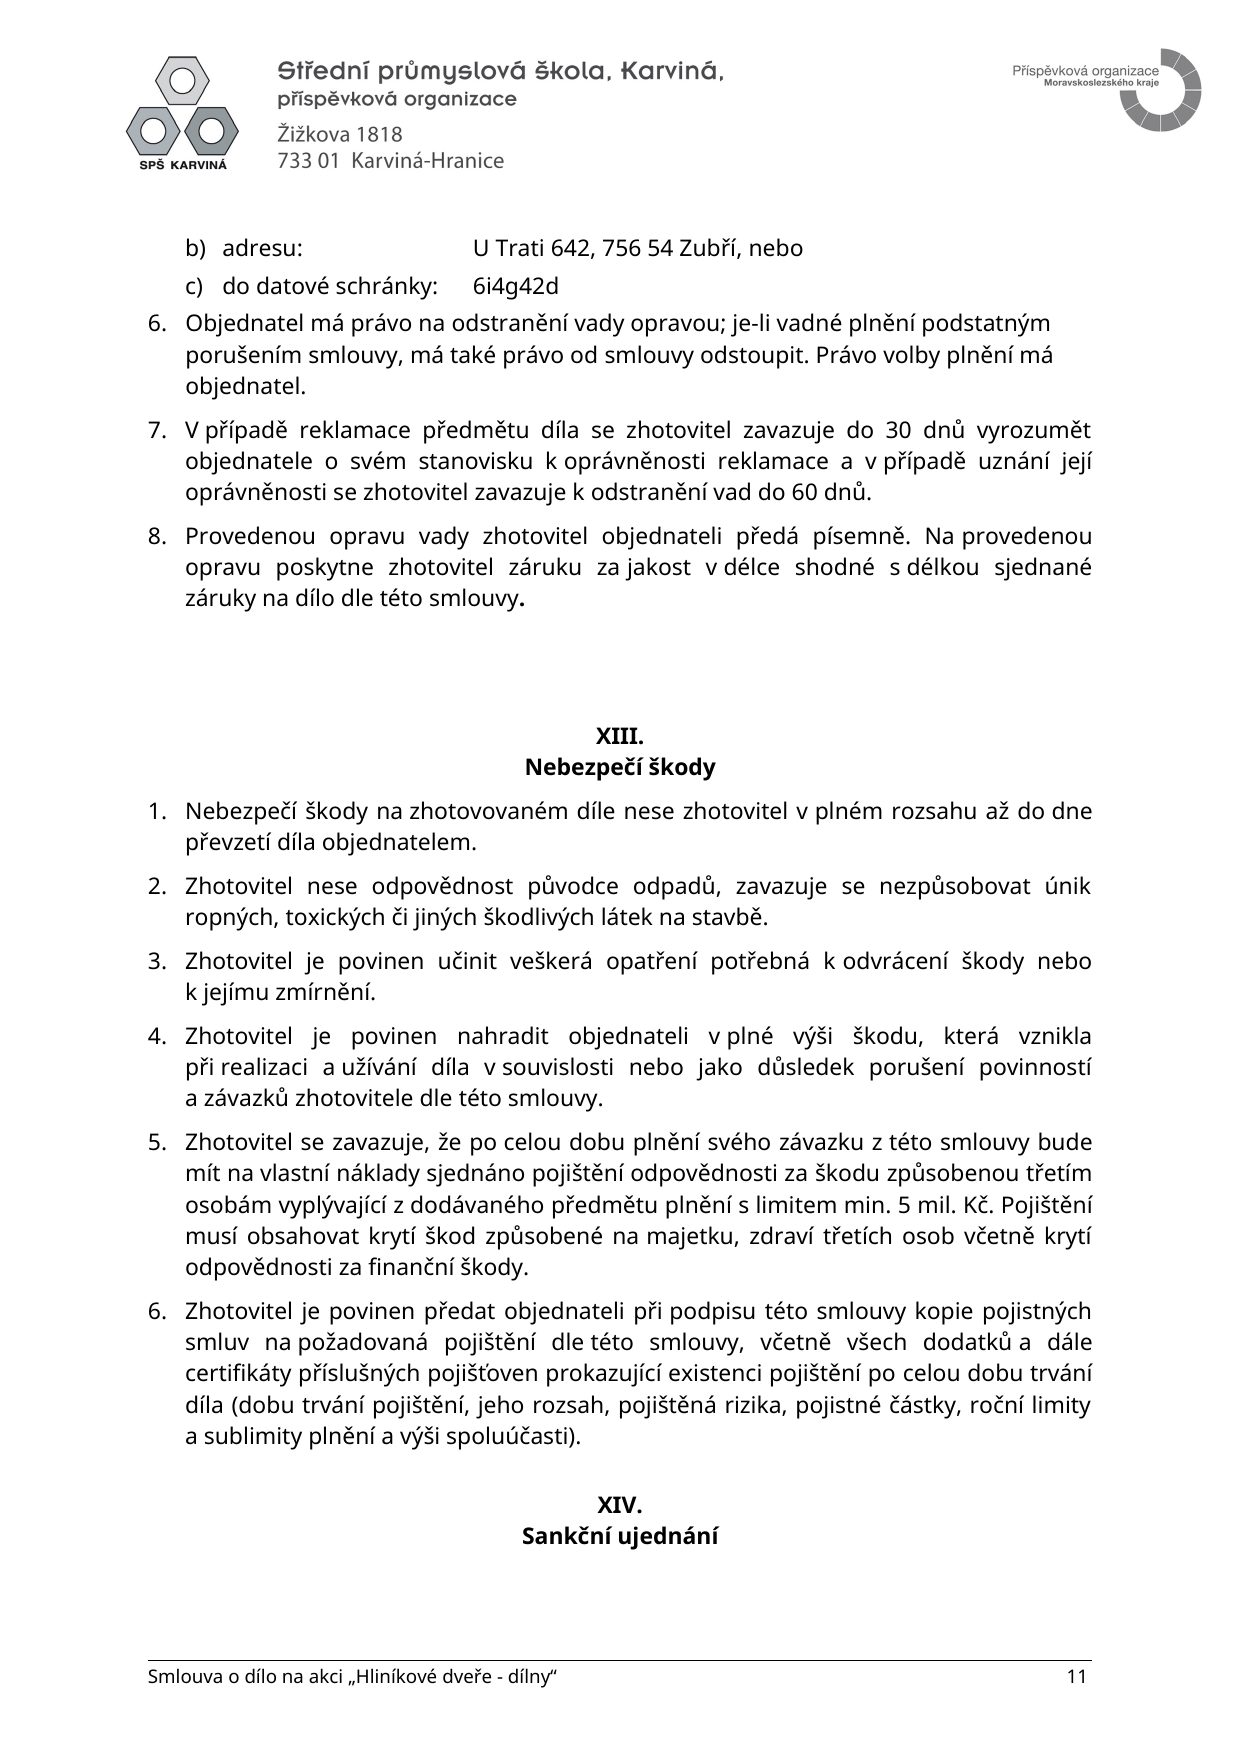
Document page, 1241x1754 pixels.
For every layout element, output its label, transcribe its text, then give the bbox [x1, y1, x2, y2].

list Zhotovitel je povinen nahradit objednateli v plné výši škodu, která vznikla při realizaci a užívání díla v souvislosti nebo jako důsledek porušení povinností a závazků zhotovitele dle této smlouvy. [148, 1020, 1092, 1113]
list do datové schránky: 6i4g42d [185, 270, 1092, 301]
list Zhotovitel je povinen předat objednateli při podpisu této smlouvy kopie pojistných smluv na požadovaná pojištění dle této smlouvy, včetně všech dodatků a dále certifikáty příslušných pojišťoven prokazující existenci pojištění po celou dobu trvání díla (dobu trvání pojištění, jeho rozsah, pojištěná rizika, pojistné částky, roční limity a sublimity plnění a výši spoluúčasti). [148, 1295, 1092, 1451]
list V případě reklamace předmětu díla se zhotovitel zavazuje do 30 dnů vyrozumět objednatele o svém stanovisku k oprávněnosti reklamace a v případě uznání její oprávněnosti se zhotovitel zavazuje k odstranění vad do 60 dnů. [148, 413, 1092, 507]
list Zhotovitel je povinen učinit veškerá opatření potřebná k odvrácení škody nebo k jejímu zmírnění. [148, 945, 1092, 1007]
list Provedenou opravu vady zhotovitel objednateli předá písemně. Na provedenou opravu poskytne zhotovitel záruku za jakost v délce shodné s délkou sjednané záruky na dílo dle této smlouvy. [148, 520, 1092, 613]
list Objednatel má právo na odstranění vady opravou; je-li vadné plnění podstatným porušením smlouvy, má také právo od smlouvy odstoupit. Právo volby plnění má objednatel. [148, 307, 1092, 401]
list Nebezpečí škody na zhotovovaném díle nese zhotovitel v plném rozsahu až do dne převzetí díla objednatelem. [148, 795, 1092, 857]
list adresu: U Trati 642, 756 54 Zubří, nebo [185, 232, 1092, 263]
text XIV. Sankční ujednání [148, 1488, 1092, 1551]
list Zhotovitel se zavazuje, že po celou dobu plnění svého závazku z této smlouvy bude mít na vlastní náklady sjednáno pojištění odpovědnosti za škodu způsobenou třetím osobám vyplývající z dodávaného předmětu plnění s limitem min. 5 mil. Kč. Pojištění musí obsahovat krytí škod způsobené na majetku, zdraví třetích osob včetně krytí odpovědnosti za finanční škody. [148, 1126, 1092, 1282]
picture [42, 0, 1241, 221]
list Zhotovitel nese odpovědnost původce odpadů, zavazuje se nezpůsobovat únik ropných, toxických či jiných škodlivých látek na stavbě. [148, 870, 1092, 932]
text XIII. Nebezpečí škody [148, 720, 1092, 782]
